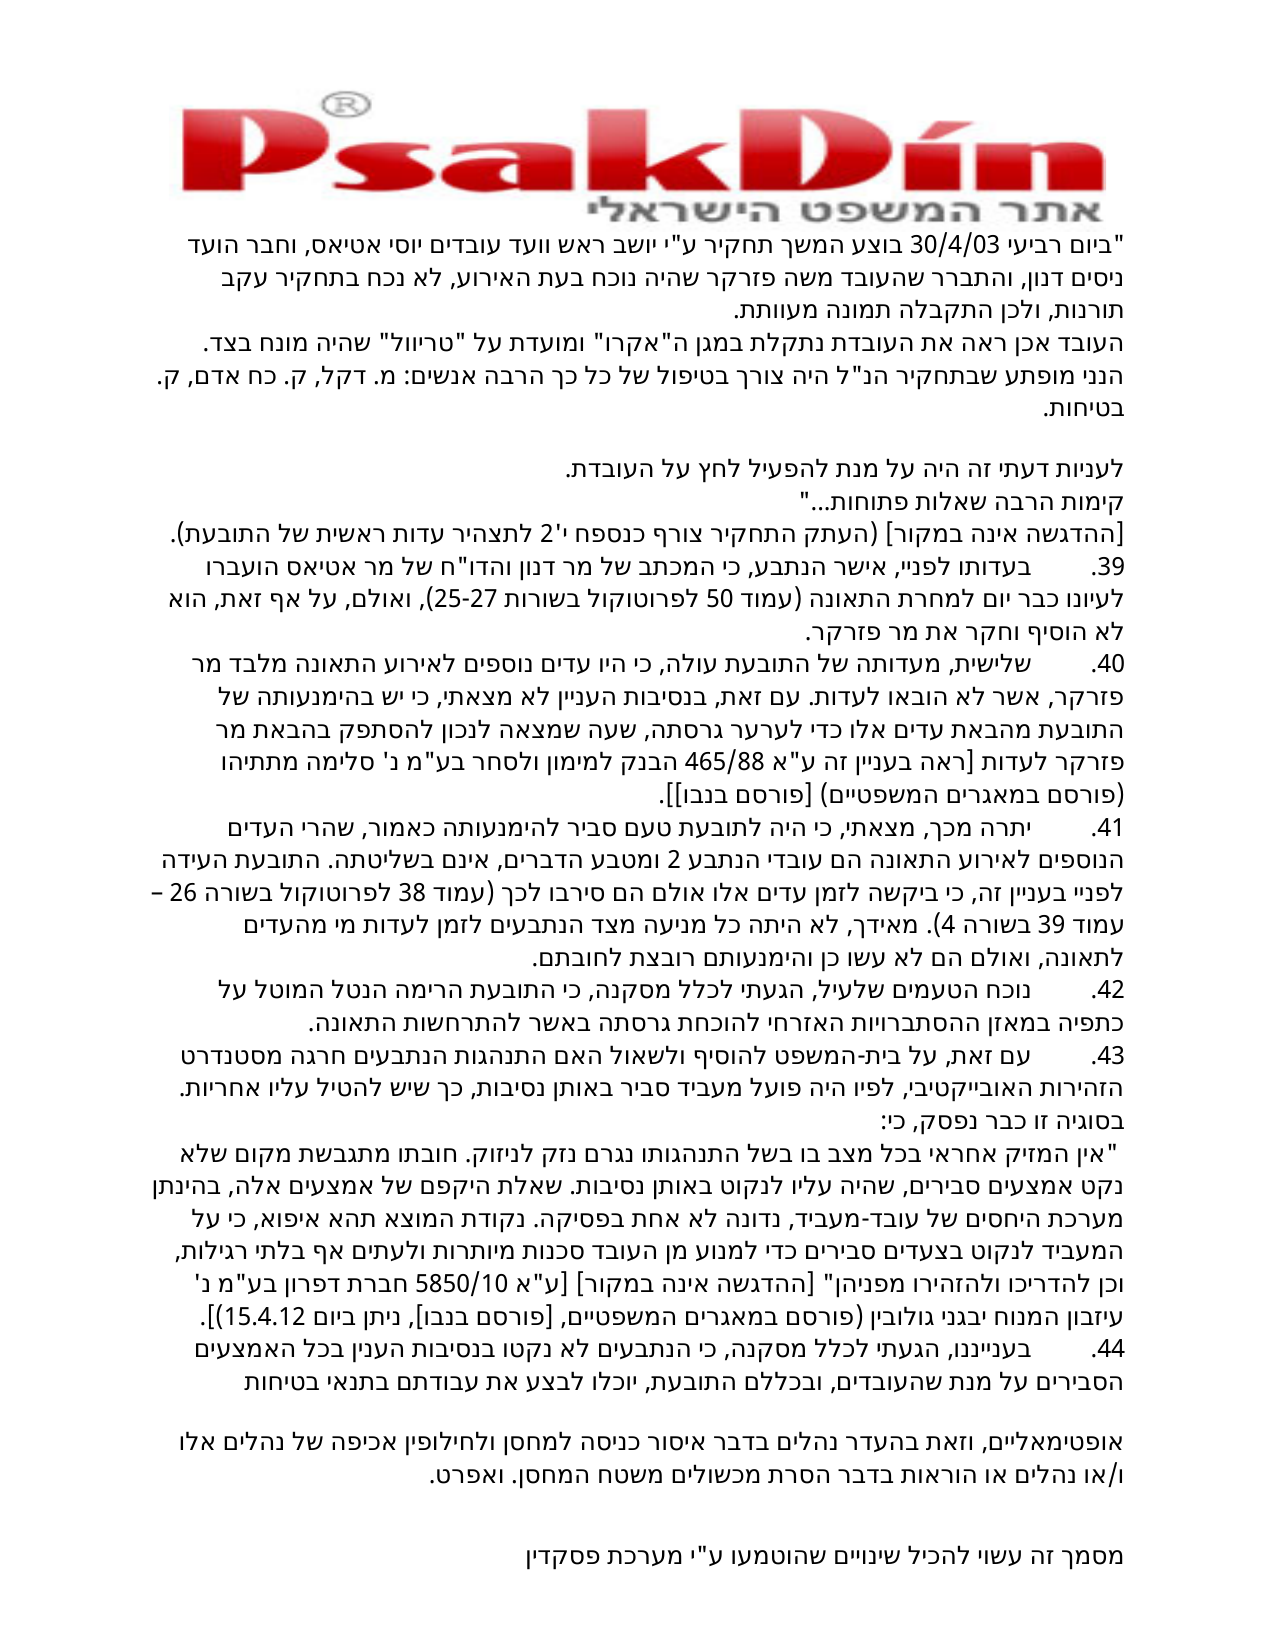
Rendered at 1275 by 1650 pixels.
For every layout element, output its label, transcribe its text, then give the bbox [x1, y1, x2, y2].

text 44. בענייננו, הגעתי לכלל מסקנה, כי הנתבעים לא נקטו בנסיבות הענין בכל האמצעים הסבירים על מנת שהעובדים, ובכללם התובעת, יוכלו לבצע את עבודתם בתנאי בטיחות [150, 960, 1125, 1019]
text 46. בעניין זה, העיד מר אילן דיין, אחראי הבטיחות בבסיס משנה (להלן: "אחראי הבטיחות"), כי הוא באופן אישי לא העביר לתובעת הדרכת בטיחות, וכי האחראי הישיר עליה היה אמור לתת לה הדרכות בענין זה (עמוד 46 לפרוטוקול בשורה 21). אלא מאי? הנתבעים נמנעו מלהביא לעדות את האחראי על התובעת, אשר היה בעדותו כדי לשפוך אור בעניין זה והימנעותם כאמור נזקפת לחובתם. הלכה היא, כי הימנעות מהבאת עד רלוונטי חייבת לפעול לרעתו, באשר הכלל הוא, כי אי העדת עד רלוונטי יוצרת חזקה, כי עדותו הייתה תומכת דווקא בגרסת הצד שכנגד (ע"א 548/78 שרון ואח' נ' לוי, פ"ד לה(1) 736). [150, 1257, 1125, 1461]
text 39. בעדותו לפניי, אישר הנתבע, כי המכתב של מר דנון והדו"ח של מר אטיאס הועברו לעיונו כבר יום למחרת התאונה (עמוד 50 לפרוטוקול בשורות 25-27), ואולם, על אף זאת, הוא לא הוסיף וחקר את מר פזרקר. [150, 231, 1125, 319]
text "אין המזיק אחראי בכל מצב בו בשל התנהגותו נגרם נזק לניזוק. חובתו מתגבשת מקום שלא נקט אמצעים סבירים, שהיה עליו לנקוט באותן נסיבות. שאלת היקפם של אמצעים אלה, בהינתן מערכת היחסים של עובד-מעביד, נדונה לא אחת בפסיקה. נקודת המוצא תהא איפוא, כי על המעביד לנקוט בצעדים סבירים כדי למנוע מן העובד סכנות מיותרות ולעתים אף בלתי רגילות, וכן להדריכו ולהזהירו מפניהן" [ההדגשה אינה במקור] [ע"א 5850/10 חברת דפרון בע"מ נ' עיזבון המנוח יבגני גולובין (פורסם במאגרים המשפטיים, [פורסם בנבו], ניתן ביום 15.4.12)]. [150, 756, 1125, 960]
text אופטימאליים, וזאת בהעדר נהלים בדבר איסור כניסה למחסן ולחילופין אכיפה של נהלים אלו ו/או נהלים או הוראות בדבר הסרת מכשולים משטח המחסן. ואפרט. [150, 1053, 1125, 1111]
text 41. יתרה מכך, מצאתי, כי היה לתובעת טעם סביר להימנעותה כאמור, שהרי העדים הנוספים לאירוע התאונה הם עובדי הנתבע 2 ומטבע הדברים, אינם בשליטתה. התובעת העידה לפניי בעניין זה, כי ביקשה לזמן עדים אלו אולם הם סירבו לכך (עמוד 38 לפרוטוקול בשורה 26 – עמוד 39 בשורה 4). מאידך, לא היתה כל מניעה מצד הנתבעים לזמן לעדות מי מהעדים לתאונה, ואולם הם לא עשו כן והימנעותם רובצת לחובתם. [150, 464, 1125, 610]
text 45. מ"טופס תחקיר תאונת עבודה" שמולא על-ידי מי מטעם הנתבע 2 נרשם, כי הגורם לתאונה הוא "גורם שורשי" וכהגדרתו – "גורם אשר הטיפול בו ימנע משפחה שלמה של תאונות בעתיד". ב"פירוט פעילות מתקנת" בטופס זה נרשם, כי "יש ללכת למחסן/ כל מקום בדרך מקובלת ומאושרת. הדרכה בכנסי בטיחות..." [ההדגש אינה במקור] (העתק טופס תחקיר התאונה צורף כנספח י"ב לתצהיר עדות ראשית של התובעת). [150, 1111, 1125, 1257]
text 42. נוכח הטעמים שלעיל, הגעתי לכלל מסקנה, כי התובעת הרימה הנטל המוטל על כתפיה במאזן ההסתברויות האזרחי להוכחת גרסתה באשר להתרחשות התאונה. [150, 610, 1125, 669]
text 40. שלישית, מעדותה של התובעת עולה, כי היו עדים נוספים לאירוע התאונה מלבד מר פזרקר, אשר לא הובאו לעדות. עם זאת, בנסיבות העניין לא מצאתי, כי יש בהימנעותה של התובעת מהבאת עדים אלו כדי לערער גרסתה, שעה שמצאה לנכון להסתפק בהבאת מר פזרקר לעדות [ראה בעניין זה ע"א 465/88 הבנק למימון ולסחר בע"מ נ' סלימה מתתיהו (פורסם במאגרים המשפטיים) [פורסם בנבו]]. [150, 319, 1125, 464]
text 43. עם זאת, על בית-המשפט להוסיף ולשאול האם התנהגות הנתבעים חרגה מסטנדרט הזהירות האובייקטיבי, לפיו היה פועל מעביד סביר באותן נסיבות, כך שיש להטיל עליו אחריות. בסוגיה זו כבר נפסק, כי: [150, 669, 1125, 756]
